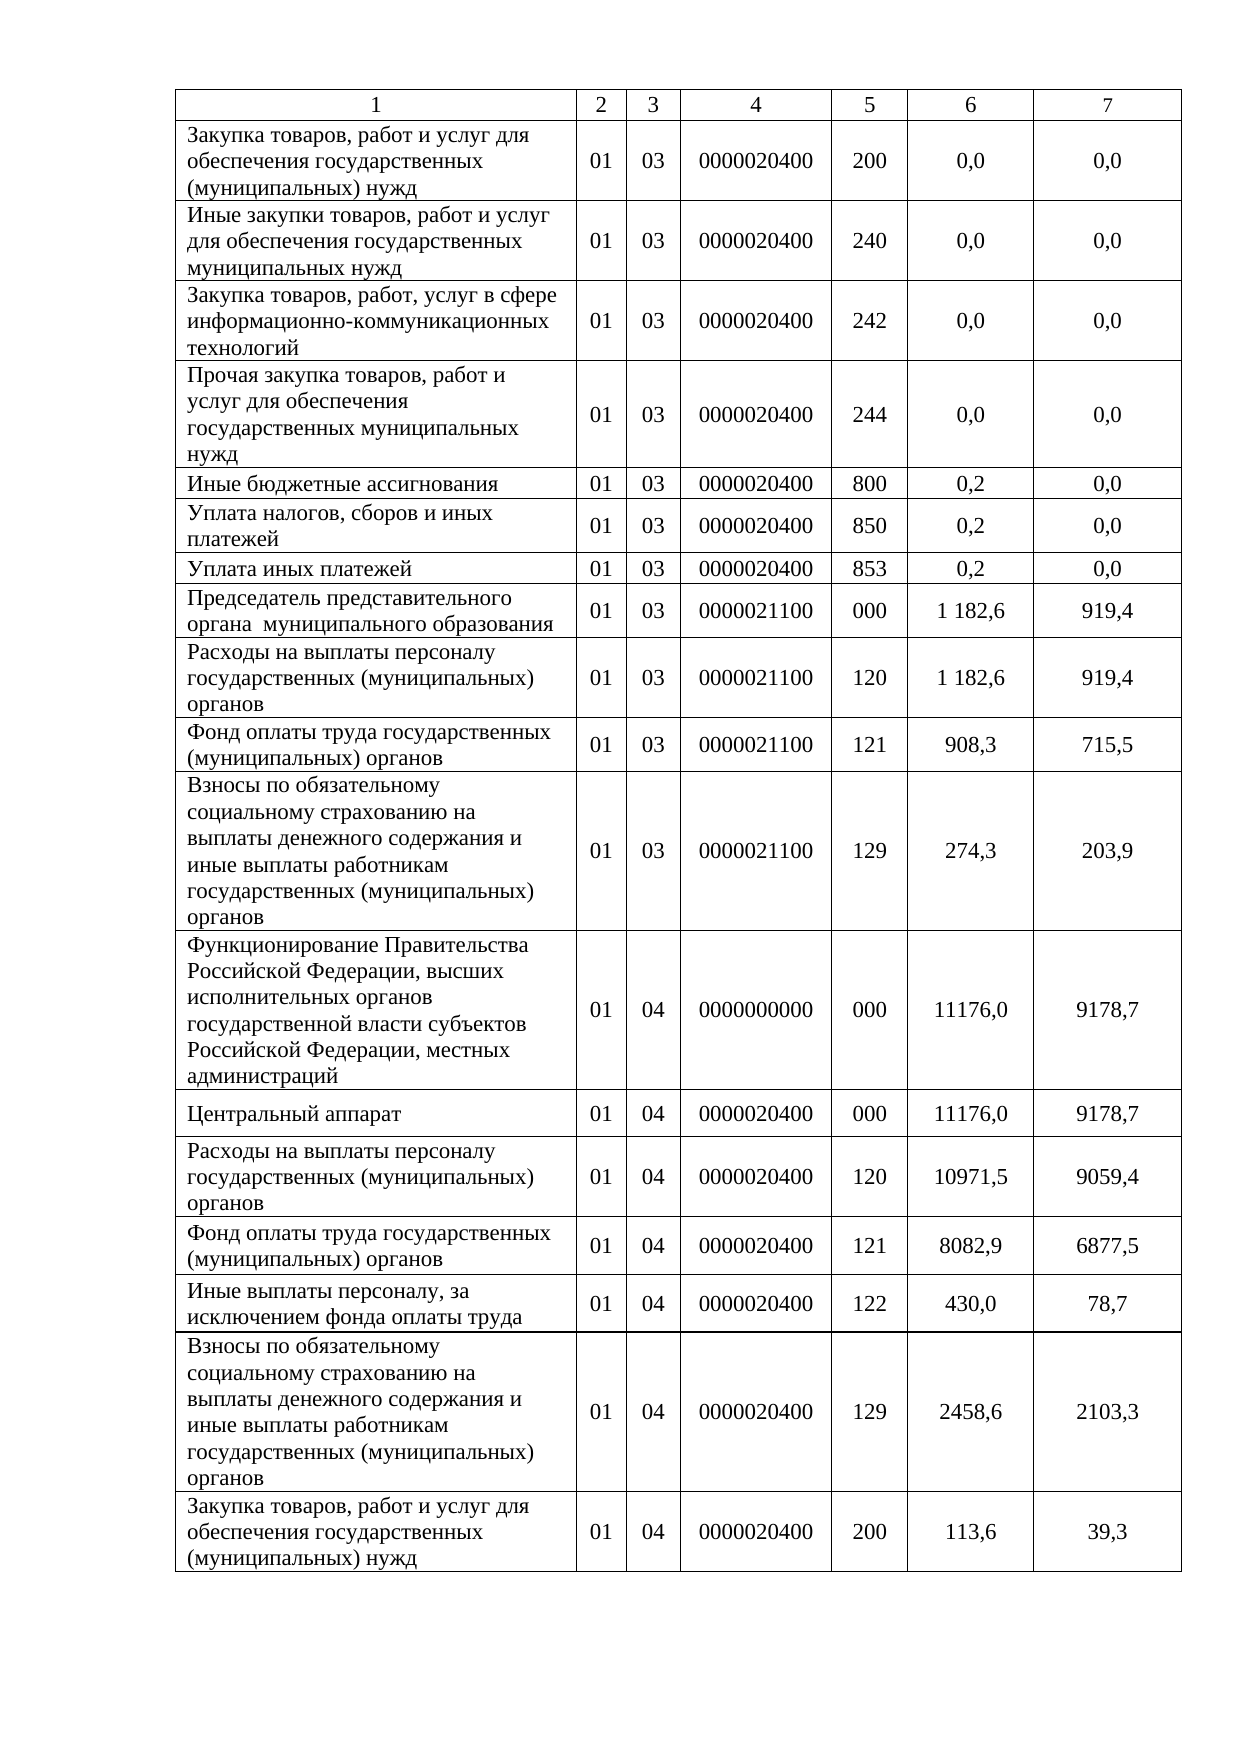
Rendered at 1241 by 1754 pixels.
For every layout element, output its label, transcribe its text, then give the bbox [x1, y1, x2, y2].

table_cell 01 [577, 718, 626, 771]
table_cell 200 [832, 1492, 907, 1571]
table_cell 853 [832, 553, 907, 583]
table_cell 10971,5 [908, 1137, 1033, 1216]
table_cell 0000020400 [681, 361, 831, 467]
table_cell 0000021100 [681, 638, 831, 717]
table_cell 03 [627, 468, 680, 498]
table_cell 0000020400 [681, 201, 831, 280]
table_cell 2103,3 [1034, 1333, 1181, 1491]
table_cell 9178,7 [1034, 1090, 1181, 1136]
table_cell Уплата налогов, сборов и иных платежей [176, 499, 576, 552]
table_cell Расходы на выплаты персоналу государственных (муниципальных) органов [176, 638, 576, 717]
table_cell Функционирование Правительства Российской Федерации, высших исполнительных органов государственной власти субъектов Российской Федерации, местных администраций [176, 931, 576, 1089]
table_cell 850 [832, 499, 907, 552]
table_cell 39,3 [1034, 1492, 1181, 1571]
table_cell 03 [627, 718, 680, 771]
table_cell 03 [627, 584, 680, 637]
table_cell 03 [627, 361, 680, 467]
table_cell 01 [577, 553, 626, 583]
table_cell 0000020400 [681, 553, 831, 583]
table_cell Центральный аппарат [176, 1090, 576, 1136]
table_cell Иные бюджетные ассигнования [176, 468, 576, 498]
table_cell 121 [832, 718, 907, 771]
table_cell 908,3 [908, 718, 1033, 771]
table_header 5 [832, 90, 907, 120]
table_header 3 [627, 90, 680, 120]
table_cell 0000021100 [681, 718, 831, 771]
table_cell 0,0 [908, 361, 1033, 467]
table_cell 01 [577, 1137, 626, 1216]
table_cell 04 [627, 931, 680, 1089]
table_cell 0000021100 [681, 772, 831, 930]
table_cell 0,0 [1034, 281, 1181, 360]
table_cell 000 [832, 1090, 907, 1136]
table_cell 03 [627, 121, 680, 200]
table_cell 1 182,6 [908, 638, 1033, 717]
table_cell 000 [832, 584, 907, 637]
table_cell 0000020400 [681, 121, 831, 200]
table_cell 03 [627, 201, 680, 280]
table_cell Прочая закупка товаров, работ и услуг для обеспечения государственных муниципальных нужд [176, 361, 576, 467]
table_cell 0,0 [1034, 361, 1181, 467]
table_cell 240 [832, 201, 907, 280]
table_cell 0,0 [908, 281, 1033, 360]
table_cell Иные закупки товаров, работ и услуг для обеспечения государственных муниципальных нужд [176, 201, 576, 280]
table_cell 03 [627, 772, 680, 930]
table_cell 04 [627, 1492, 680, 1571]
table_cell 01 [577, 772, 626, 930]
table_cell 0,0 [908, 121, 1033, 200]
table_cell 01 [577, 638, 626, 717]
table_cell Иные выплаты персоналу, за исключением фонда оплаты труда [176, 1275, 576, 1331]
table_cell 244 [832, 361, 907, 467]
table_cell 0,0 [1034, 468, 1181, 498]
table_cell 01 [577, 931, 626, 1089]
table_cell 120 [832, 638, 907, 717]
table_cell 8082,9 [908, 1217, 1033, 1274]
table_cell 0000020400 [681, 1217, 831, 1274]
table_cell 113,6 [908, 1492, 1033, 1571]
table_cell 0,2 [908, 499, 1033, 552]
table_cell Взносы по обязательному социальному страхованию на выплаты денежного содержания и иные выплаты работникам государственных (муниципальных) органов [176, 772, 576, 930]
table_cell 919,4 [1034, 638, 1181, 717]
table_cell 800 [832, 468, 907, 498]
table_cell Закупка товаров, работ и услуг для обеспечения государственных (муниципальных) нужд [176, 1492, 576, 1571]
table_cell 0000020400 [681, 1492, 831, 1571]
table_cell 04 [627, 1275, 680, 1331]
table_cell 04 [627, 1137, 680, 1216]
table_header 6 [908, 90, 1033, 120]
table_cell 11176,0 [908, 1090, 1033, 1136]
table_cell 01 [577, 584, 626, 637]
table_cell 03 [627, 553, 680, 583]
table_cell 11176,0 [908, 931, 1033, 1089]
table_cell 0000020400 [681, 281, 831, 360]
table_cell 9059,4 [1034, 1137, 1181, 1216]
table_cell 715,5 [1034, 718, 1181, 771]
table_cell 1 182,6 [908, 584, 1033, 637]
table_cell Закупка товаров, работ и услуг для обеспечения государственных (муниципальных) нужд [176, 121, 576, 200]
table_cell Фонд оплаты труда государственных (муниципальных) органов [176, 1217, 576, 1274]
table_cell 0000020400 [681, 499, 831, 552]
table_cell 122 [832, 1275, 907, 1331]
table_cell Расходы на выплаты персоналу государственных (муниципальных) органов [176, 1137, 576, 1216]
table_header 2 [577, 90, 626, 120]
table_cell 0,0 [1034, 553, 1181, 583]
table_header 1 [176, 90, 576, 120]
table_cell Председатель представительного органа муниципального образования [176, 584, 576, 637]
table_cell 04 [627, 1333, 680, 1491]
table_cell 120 [832, 1137, 907, 1216]
table_cell 0,0 [1034, 121, 1181, 200]
table_cell 9178,7 [1034, 931, 1181, 1089]
table_cell 203,9 [1034, 772, 1181, 930]
table_cell 0000020400 [681, 468, 831, 498]
table_cell 01 [577, 468, 626, 498]
table_cell Взносы по обязательному социальному страхованию на выплаты денежного содержания и иные выплаты работникам государственных (муниципальных) органов [176, 1333, 576, 1491]
table_cell Уплата иных платежей [176, 553, 576, 583]
table_cell 0000020400 [681, 1090, 831, 1136]
table_header 7 [1034, 90, 1181, 120]
table_cell 01 [577, 1217, 626, 1274]
table_cell 03 [627, 499, 680, 552]
table_cell 78,7 [1034, 1275, 1181, 1331]
table_cell 0000020400 [681, 1275, 831, 1331]
table_cell 0000020400 [681, 1137, 831, 1216]
table_cell 0000020400 [681, 1333, 831, 1491]
table_cell 200 [832, 121, 907, 200]
table_cell 274,3 [908, 772, 1033, 930]
table_cell 03 [627, 638, 680, 717]
table_header 4 [681, 90, 831, 120]
table_cell 000 [832, 931, 907, 1089]
table_cell 242 [832, 281, 907, 360]
table_cell 0000021100 [681, 584, 831, 637]
table_cell 919,4 [1034, 584, 1181, 637]
table_cell 129 [832, 1333, 907, 1491]
table_cell 04 [627, 1217, 680, 1274]
table_cell 03 [627, 281, 680, 360]
table_cell 01 [577, 361, 626, 467]
table_cell 01 [577, 499, 626, 552]
table_cell Закупка товаров, работ, услуг в сфере информационно-коммуникационных технологий [176, 281, 576, 360]
table_cell 01 [577, 121, 626, 200]
table_cell 01 [577, 1275, 626, 1331]
table_cell 0,0 [908, 201, 1033, 280]
table_cell 01 [577, 1492, 626, 1571]
table_cell 04 [627, 1090, 680, 1136]
table_cell 01 [577, 201, 626, 280]
table_cell 01 [577, 281, 626, 360]
table_cell 2458,6 [908, 1333, 1033, 1491]
table_cell 0,0 [1034, 499, 1181, 552]
table_cell Фонд оплаты труда государственных (муниципальных) органов [176, 718, 576, 771]
table_cell 0,2 [908, 468, 1033, 498]
table_cell 01 [577, 1090, 626, 1136]
table_cell 121 [832, 1217, 907, 1274]
table_cell 6877,5 [1034, 1217, 1181, 1274]
table_cell 0,0 [1034, 201, 1181, 280]
table_cell 01 [577, 1333, 626, 1491]
table_cell 129 [832, 772, 907, 930]
table_cell 0000000000 [681, 931, 831, 1089]
table_cell 0,2 [908, 553, 1033, 583]
table_cell 430,0 [908, 1275, 1033, 1331]
